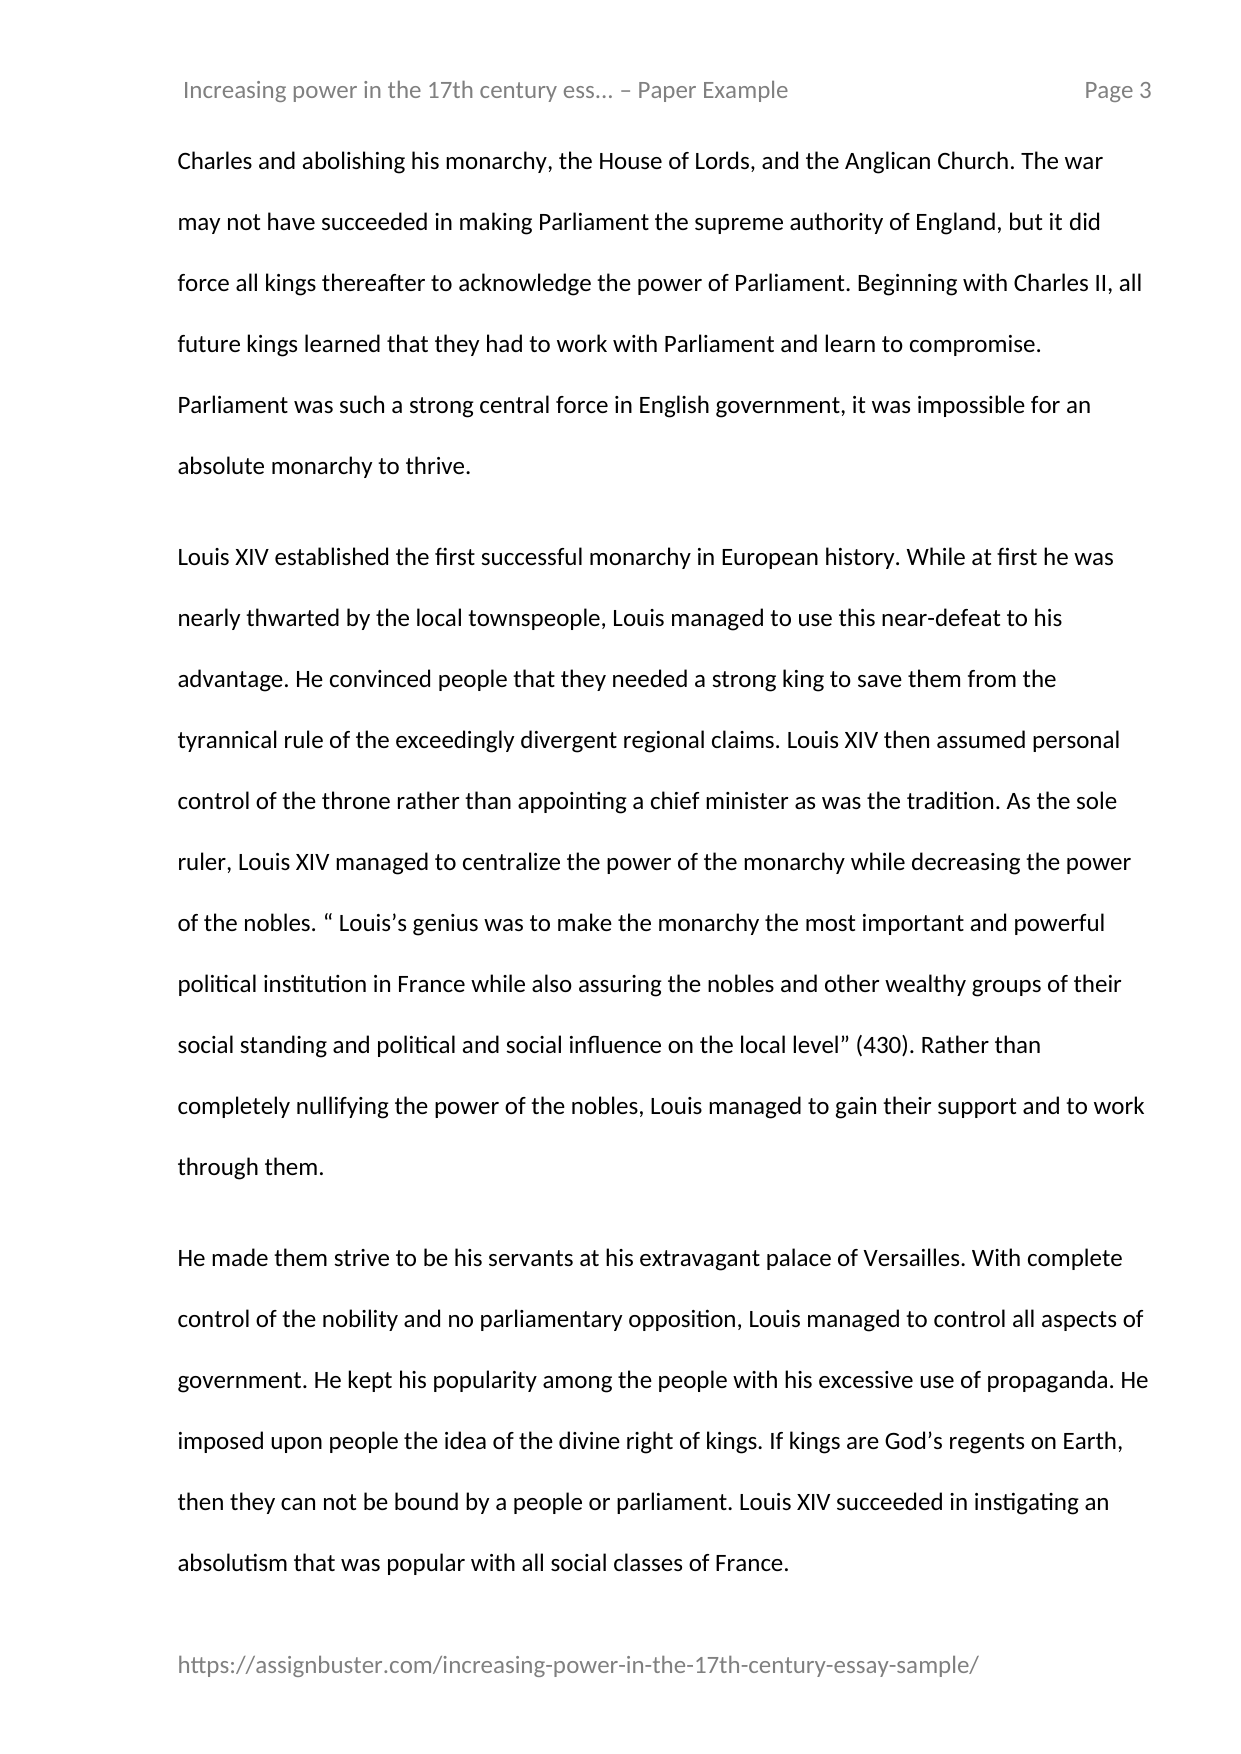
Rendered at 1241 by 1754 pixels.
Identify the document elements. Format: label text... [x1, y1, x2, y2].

text He made them strive to be his servants at his extravagant palace of Versailles. With complete control of the nobility and no parliamentary opposition, Louis managed to control all aspects of government. He kept his popularity among the people with his excessive use of propaganda. He imposed upon people the idea of the divine right of kings. If kings are God’s regents on Earth, then they can not be bound by a people or parliament. Louis XIV succeeded in instigating an absolutism that was popular with all social classes of France. [177, 1242, 1152, 1577]
text Louis XIV established the first successful monarchy in European history. While at first he was nearly thwarted by the local townspeople, Louis managed to use this near-defeat to his advantage. He convinced people that they needed a strong king to save them from the tyrannical rule of the exceedingly divergent regional claims. Louis XIV then assumed personal control of the throne rather than appointing a chief minister as was the tradition. As the sole ruler, Louis XIV managed to centralize the power of the monarchy while decreasing the power of the nobles. “ Louis’s genius was to make the monarchy the most important and powerful political institution in France while also assuring the nobles and other wealthy groups of their social standing and political and social influence on the local level” (430). Rather than completely nullifying the power of the nobles, Louis managed to gain their support and to work through them. [177, 541, 1152, 1182]
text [177, 145, 1152, 481]
